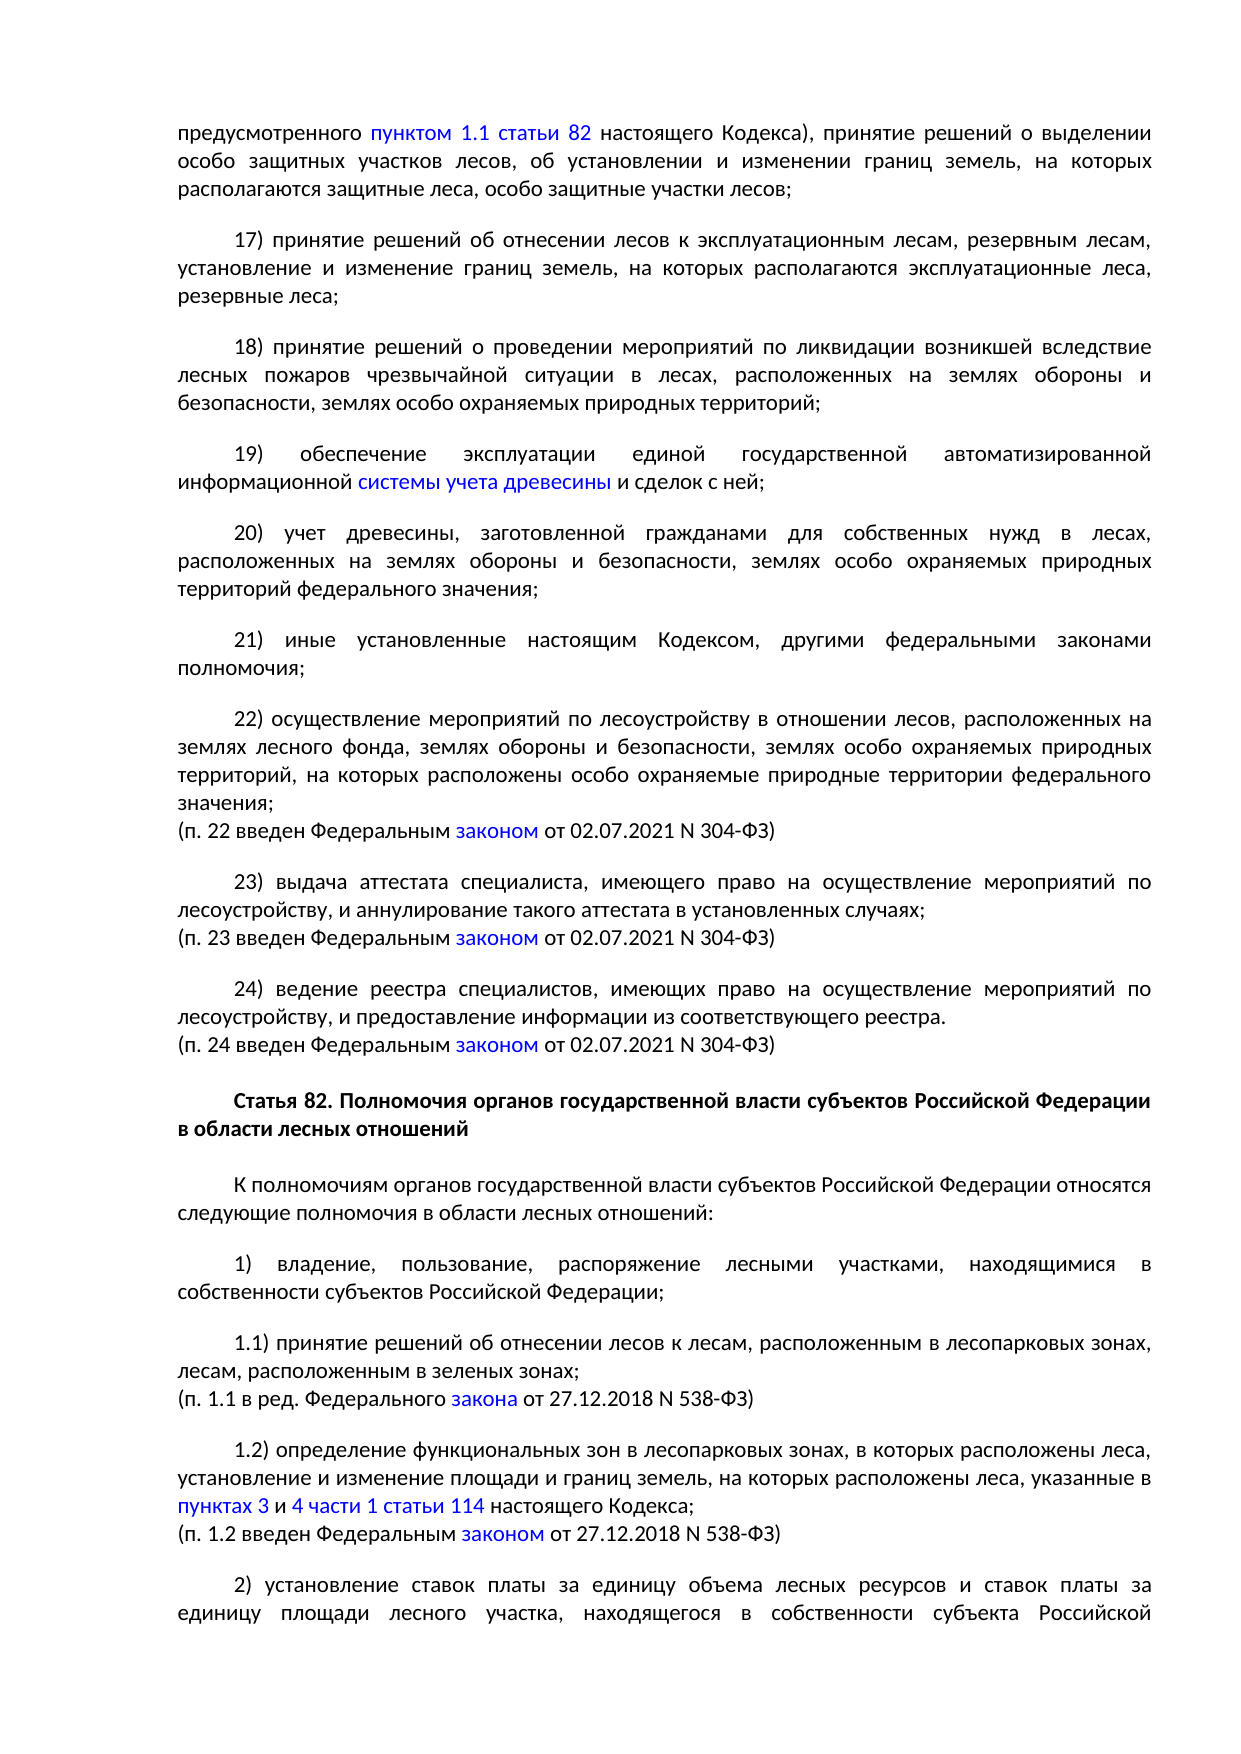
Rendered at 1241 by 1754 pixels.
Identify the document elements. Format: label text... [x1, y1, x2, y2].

text 21) иные установленные настоящим Кодексом, другими федеральными законами полномочия; [177, 625, 1152, 681]
text 24) ведение реестра специалистов, имеющих право на осуществление мероприятий по лесоустройству, и предоставление информации из соответствующего реестра. [177, 974, 1152, 1030]
text (п. 1.1 в ред. Федерального закона от 27.12.2018 N 538-ФЗ) [177, 1384, 1152, 1412]
text 17) принятие решений об отнесении лесов к эксплуатационным лесам, резервным лесам, установление и изменение границ земель, на которых располагаются эксплуатационные леса, резервные леса; [177, 225, 1152, 309]
text 1.2) определение функциональных зон в лесопарковых зонах, в которых расположены леса, установление и изменение площади и границ земель, на которых расположены леса, указанные в пунктах 3 и 4 части 1 статьи 114 настоящего Кодекса; [177, 1435, 1152, 1519]
text 1) владение, пользование, распоряжение лесными участками, находящимися в собственности субъектов Российской Федерации; [177, 1249, 1152, 1305]
text (п. 1.2 введен Федеральным законом от 27.12.2018 N 538-ФЗ) [177, 1519, 1152, 1547]
text 19) обеспечение эксплуатации единой государственной автоматизированной информационной системы учета древесины и сделок с ней; [177, 439, 1152, 495]
text 22) осуществление мероприятий по лесоустройству в отношении лесов, расположенных на землях лесного фонда, землях обороны и безопасности, землях особо охраняемых природных территорий, на которых расположены особо охраняемые природные территории федерального значения; [177, 704, 1152, 816]
text 18) принятие решений о проведении мероприятий по ликвидации возникшей вследствие лесных пожаров чрезвычайной ситуации в лесах, расположенных на землях обороны и безопасности, землях особо охраняемых природных территорий; [177, 332, 1152, 416]
text (п. 24 введен Федеральным законом от 02.07.2021 N 304-ФЗ) [177, 1030, 1152, 1058]
title Статья 82. Полномочия органов государственной власти субъектов Российской Федерации в области лесных отношений [177, 1086, 1152, 1142]
text (п. 23 введен Федеральным законом от 02.07.2021 N 304-ФЗ) [177, 923, 1152, 951]
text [177, 118, 1152, 202]
text 20) учет древесины, заготовленной гражданами для собственных нужд в лесах, расположенных на землях обороны и безопасности, землях особо охраняемых природных территорий федерального значения; [177, 518, 1152, 602]
text К полномочиям органов государственной власти субъектов Российской Федерации относятся следующие полномочия в области лесных отношений: [177, 1170, 1152, 1226]
text 1.1) принятие решений об отнесении лесов к лесам, расположенным в лесопарковых зонах, лесам, расположенным в зеленых зонах; [177, 1328, 1152, 1384]
text 23) выдача аттестата специалиста, имеющего право на осуществление мероприятий по лесоустройству, и аннулирование такого аттестата в установленных случаях; [177, 867, 1152, 923]
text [177, 1570, 1152, 1626]
text (п. 22 введен Федеральным законом от 02.07.2021 N 304-ФЗ) [177, 816, 1152, 844]
